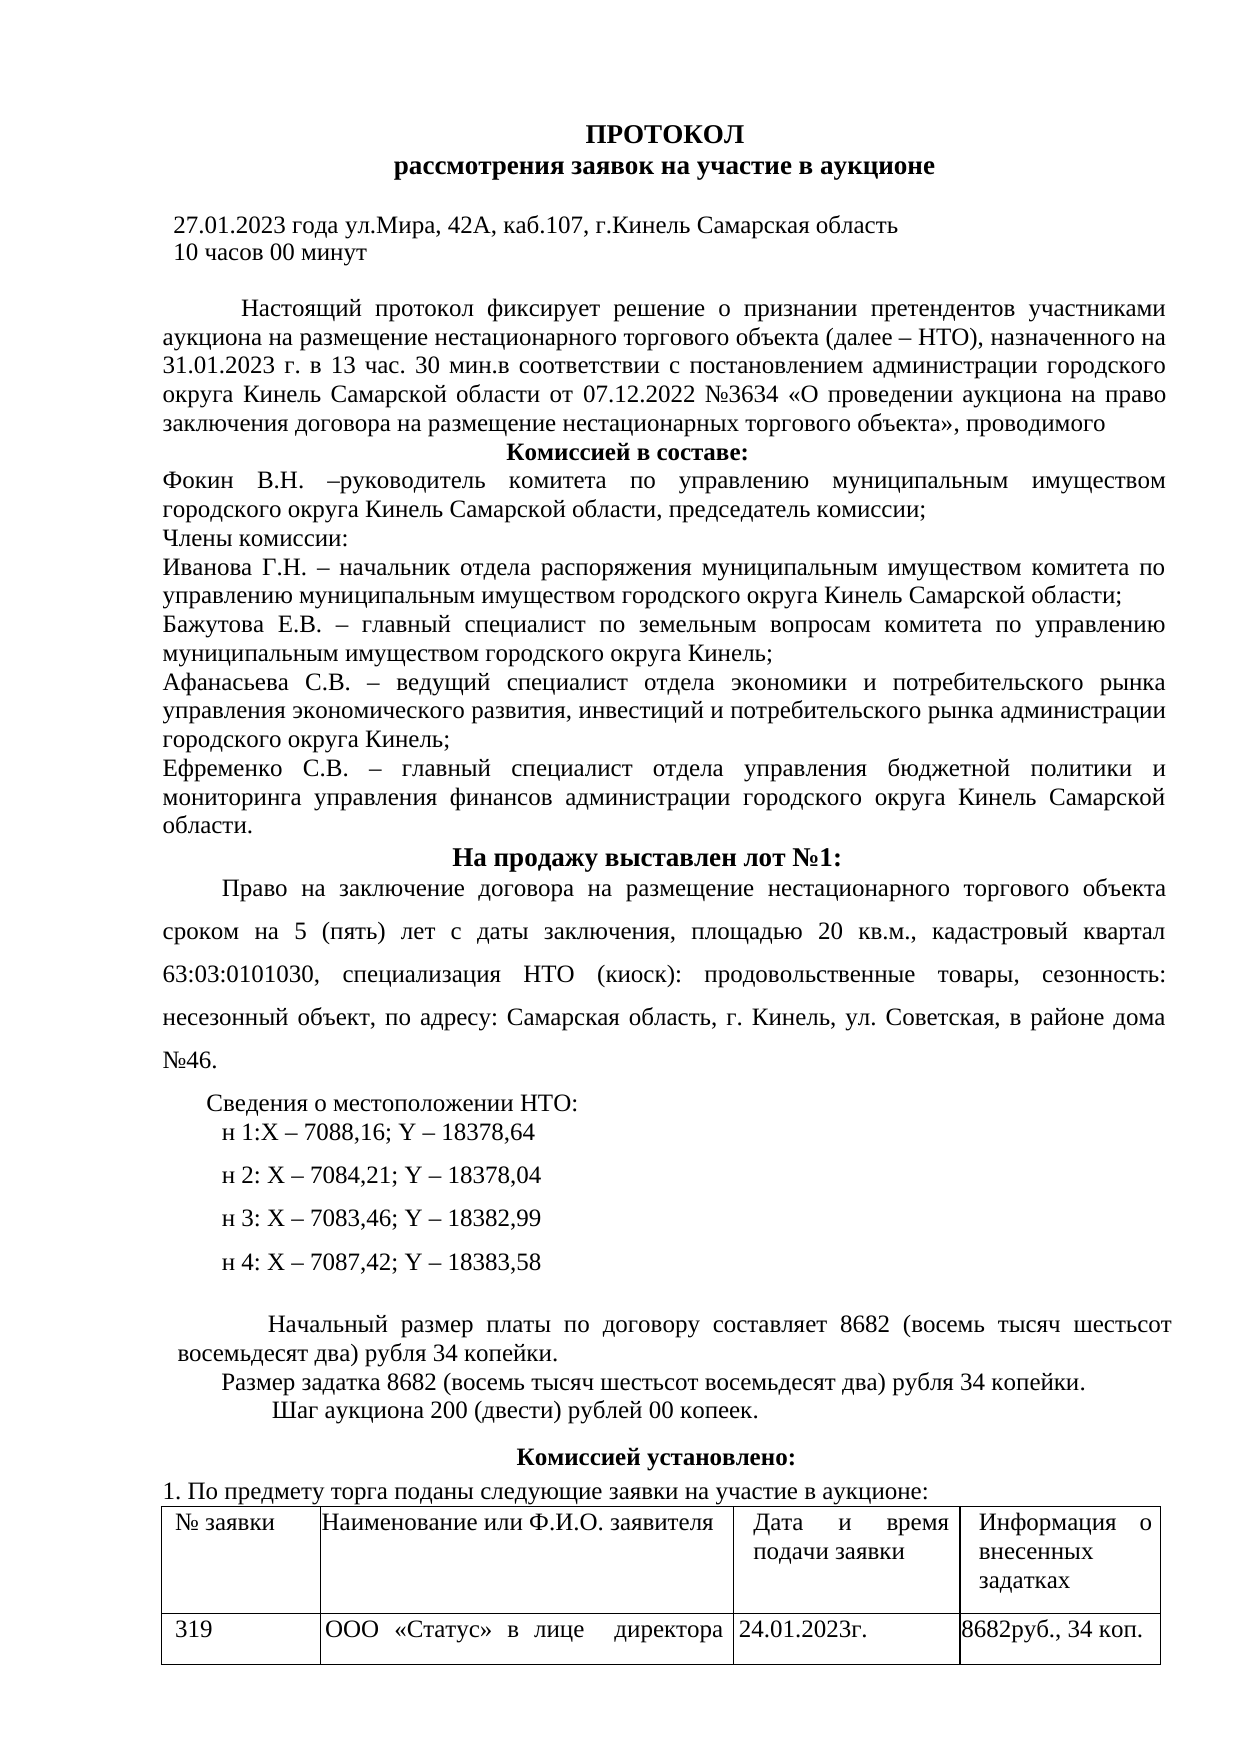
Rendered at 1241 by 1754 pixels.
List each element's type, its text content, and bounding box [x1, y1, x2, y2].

text н 1:X – 7088,16; Y – 18378,64 [162, 1117, 1167, 1146]
text Афанасьева С.В. – ведущий специалист отдела экономики и потребительского рынка управления экономического развития, инвестиций и потребительского рынка администрации городского округа Кинель; [162, 667, 1167, 753]
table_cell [734, 1614, 959, 1664]
text рассмотрения заявок на участие в аукционе [162, 149, 1167, 180]
text Начальный размер платы по договору составляет 8682 (восемь тысяч шестьсот восемьдесят два) рубля 34 копейки. [177, 1309, 1173, 1367]
table_header № заявки [162, 1507, 320, 1613]
table_header Информация о внесенных задатках [961, 1507, 1160, 1613]
text ПРОТОКОЛ [162, 118, 1167, 149]
table_cell 319 [162, 1614, 320, 1664]
text Иванова Г.Н. – начальник отдела распоряжения муниципальным имуществом комитета по управлению муниципальным имуществом городского округа Кинель Самарской области; [162, 552, 1167, 609]
text На продажу выставлен лот №1: [173, 839, 1150, 873]
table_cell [321, 1614, 733, 1664]
text н 4: X – 7087,42; Y – 18383,58 [162, 1247, 1167, 1275]
text н 2: X – 7084,21; Y – 18378,04 [162, 1160, 1167, 1189]
text Сведения о местоположении НТО: [162, 1088, 1167, 1117]
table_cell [961, 1614, 1160, 1664]
text Право на заключение договора на размещение нестационарного торгового объекта сроком на 5 (пять) лет с даты заключения, площадью 20 кв.м., кадастровый квартал 63:03:0101030, специализация НТО (киоск): продовольственные товары, сезонность: несезонный объект, по адресу: Самарская область, г. Кинель, ул. Советская, в районе дома №46. [162, 873, 1167, 1074]
table_header Наименование или Ф.И.О. заявителя [321, 1507, 733, 1613]
text 1. По предмету торга поданы следующие заявки на участие в аукционе: [162, 1472, 1150, 1506]
text Комиссией в составе: [162, 437, 1167, 465]
text Размер задатка 8682 (восемь тысяч шестьсот восемьдесят два) рубля 34 копейки. [177, 1367, 1173, 1396]
text Ефременко С.В. – главный специалист отдела управления бюджетной политики и мониторинга управления финансов администрации городского округа Кинель Самарской области. [162, 753, 1167, 839]
text Бажутова Е.В. – главный специалист по земельным вопросам комитета по управлению муниципальным имуществом городского округа Кинель; [162, 609, 1167, 667]
text Члены комиссии: [162, 523, 1167, 552]
text Шаг аукциона 200 (двести) рублей 00 копеек. [162, 1396, 1167, 1424]
text 27.01.2023 года ул.Мира, 42А, каб.107, г.Кинель Самарская область [173, 212, 1167, 239]
text н 3: X – 7083,46; Y – 18382,99 [162, 1203, 1167, 1232]
text Фокин В.Н. –руководитель комитета по управлению муниципальным имуществом городского округа Кинель Самарской области, председатель комиссии; [162, 465, 1167, 523]
text 10 часов 00 минут [173, 239, 1167, 266]
table_header Дата и время подачи заявки [734, 1507, 959, 1613]
text Настоящий протокол фиксирует решение о признании претендентов участниками аукциона на размещение нестационарного торгового объекта (далее – НТО), назначенного на 31.01.2023 г. в 13 час. 30 мин.в соответствии с постановлением администрации городского округа Кинель Самарской области от 07.12.2022 №3634 «О проведении аукциона на право заключения договора на размещение нестационарных торгового объекта», проводимого [162, 293, 1167, 437]
text Комиссией установлено: [162, 1439, 1150, 1472]
